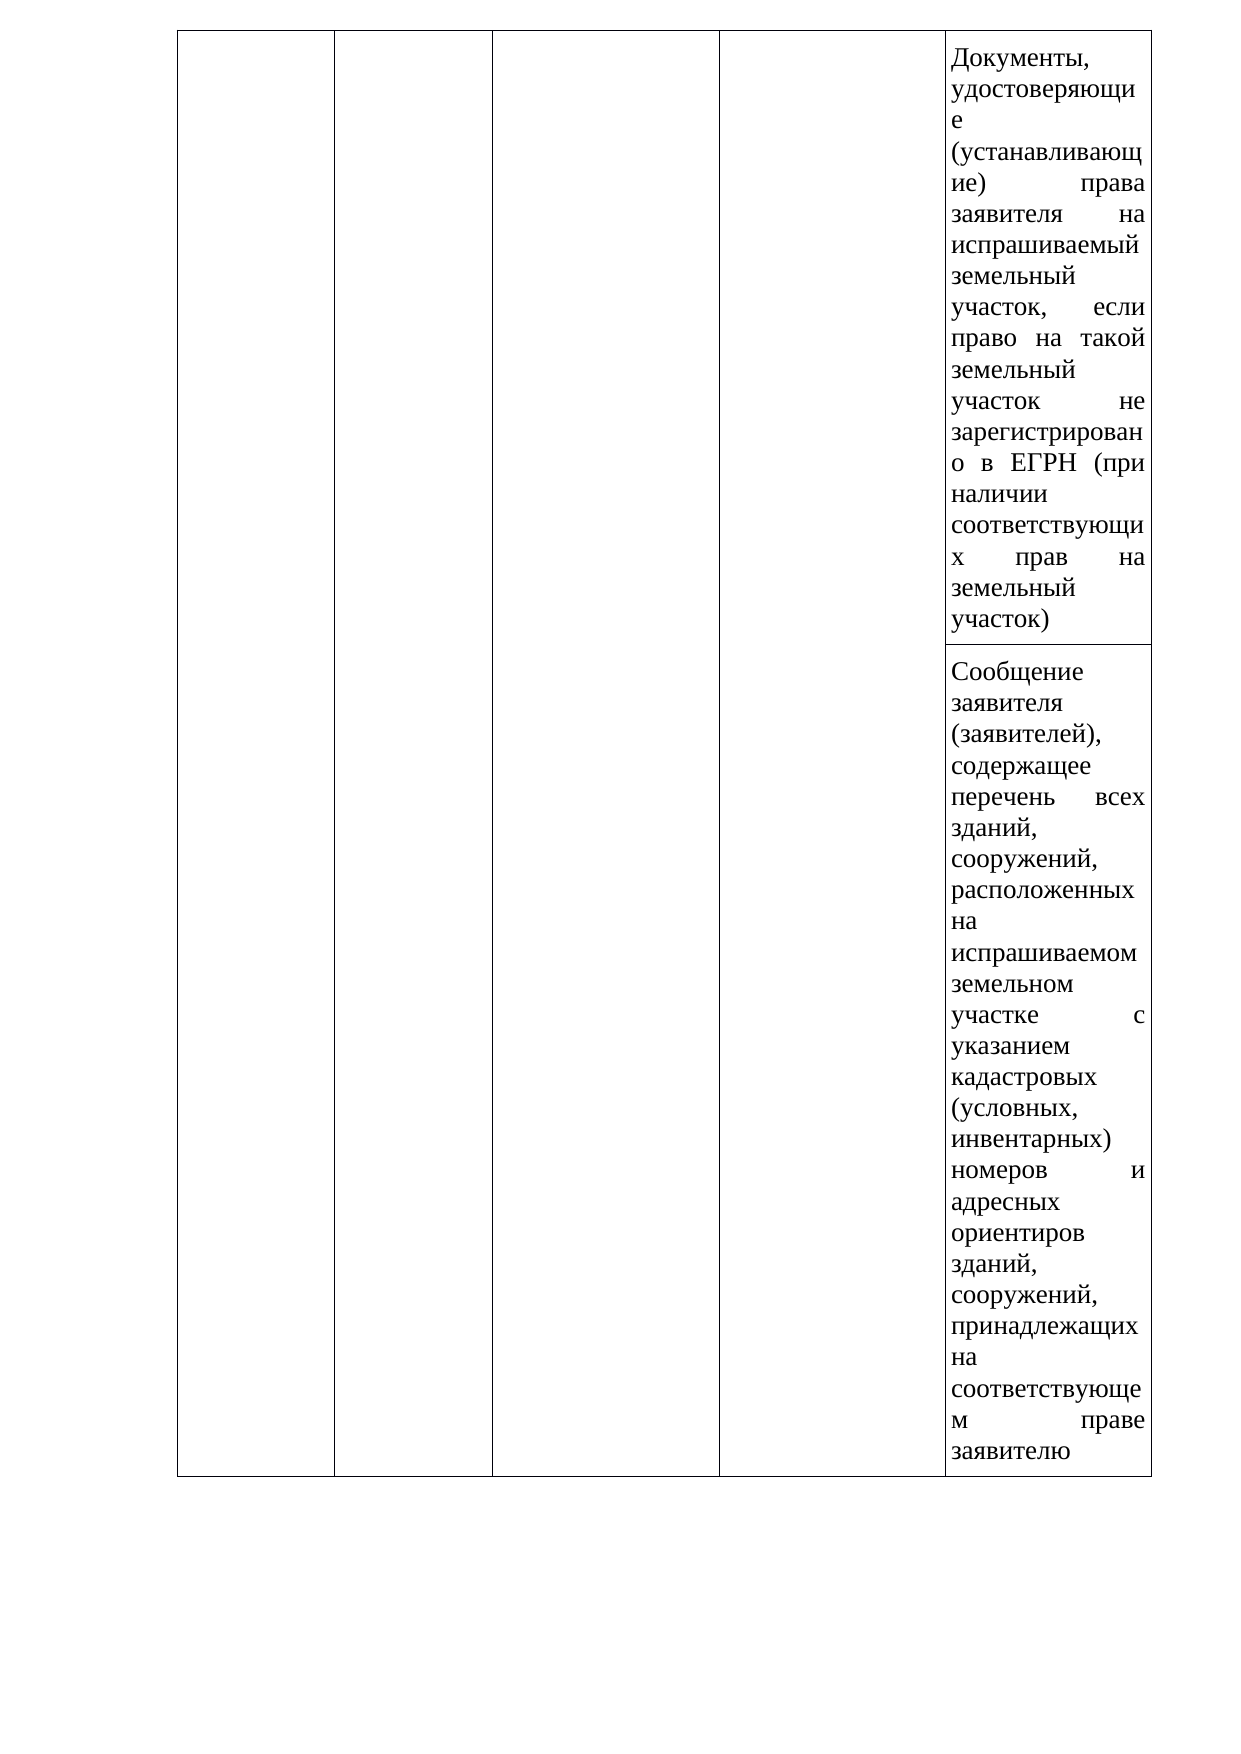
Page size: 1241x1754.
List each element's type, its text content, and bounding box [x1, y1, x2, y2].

table_cell Документы, удостоверяющие (устанавливающие) права заявителя на испрашиваемый земельный участок, если право на такой земельный участок не зарегистрировано в ЕГРН (при наличии соответствующих прав на земельный участок) [946, 31, 1151, 644]
table_cell Сообщение заявителя (заявителей), содержащее перечень всех зданий, сооружений, расположенных на испрашиваемом земельном участке с указанием кадастровых (условных, инвентарных) номеров и адресных ориентиров зданий, сооружений, принадлежащих на соответствующем праве заявителю [946, 645, 1151, 1476]
